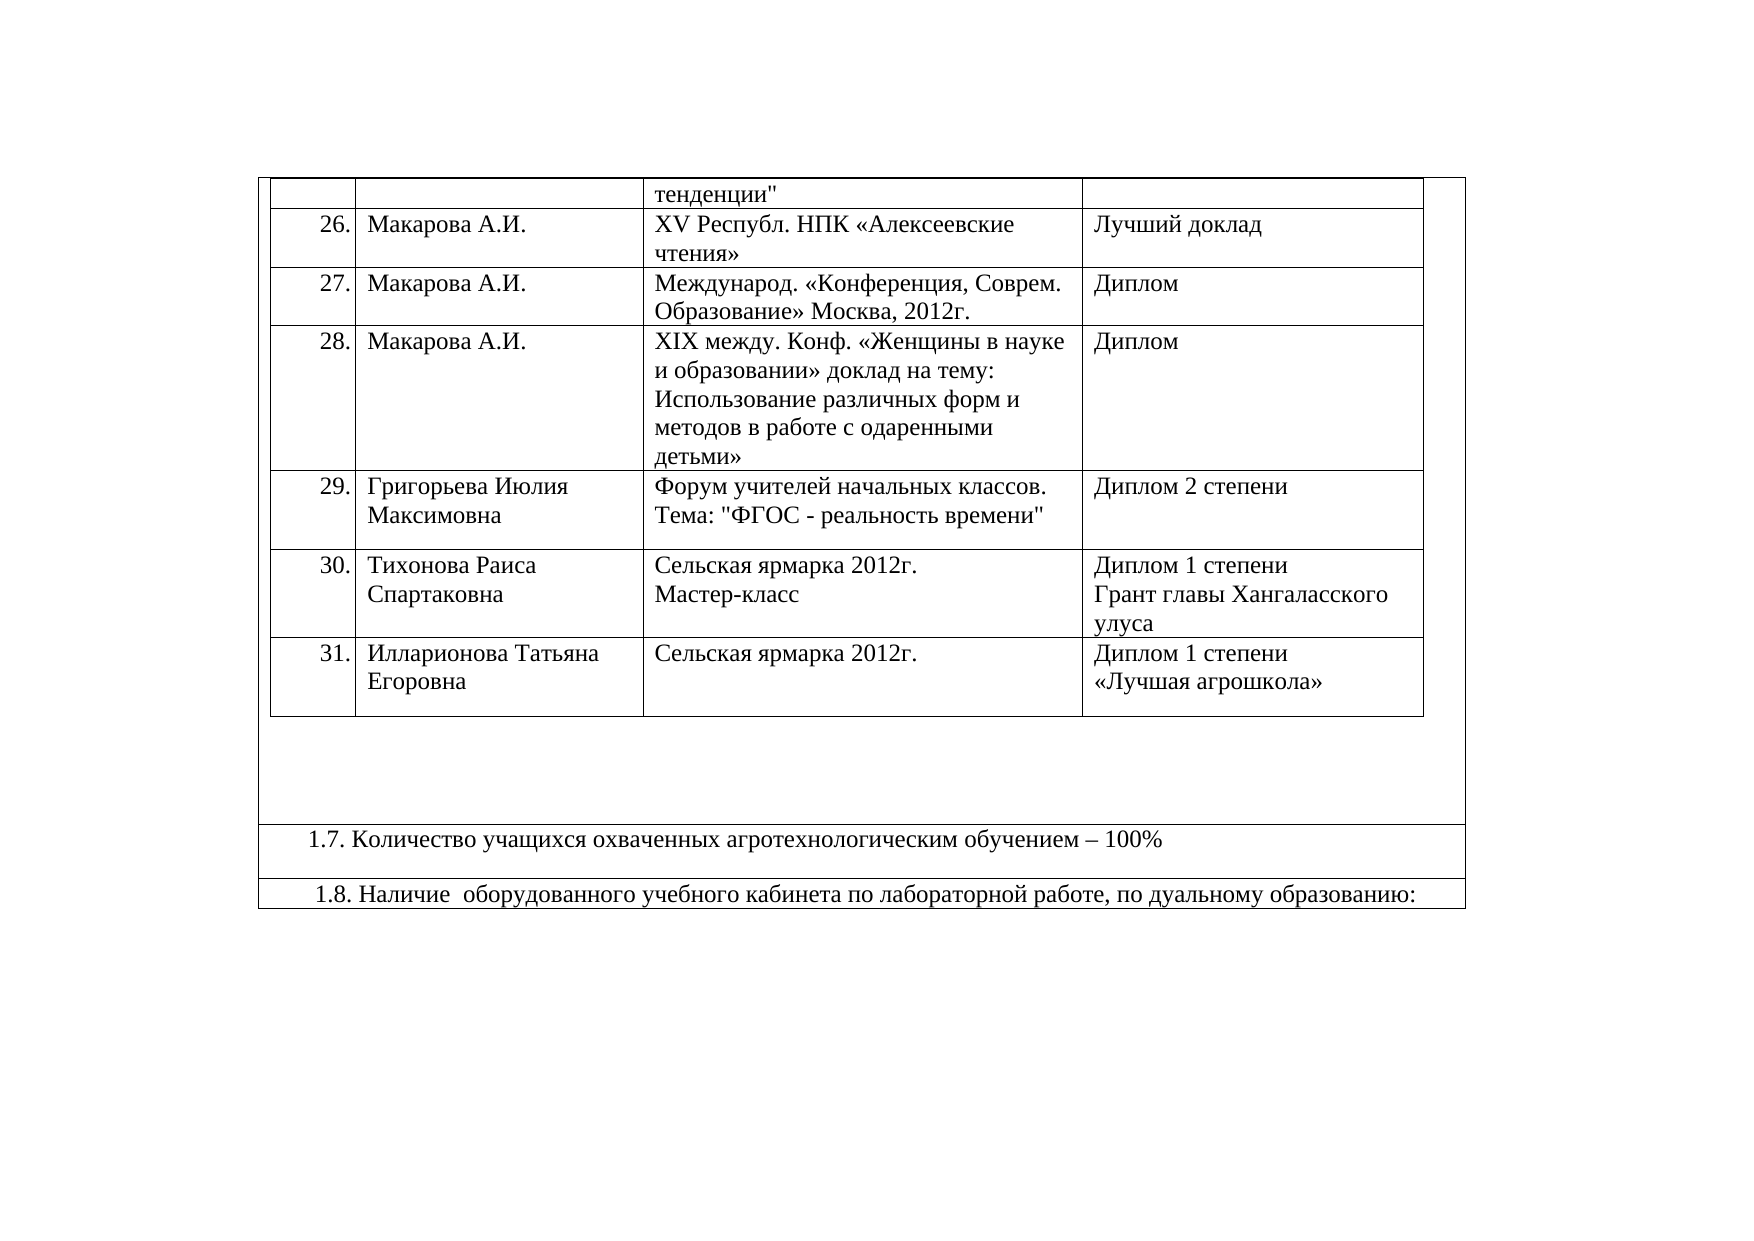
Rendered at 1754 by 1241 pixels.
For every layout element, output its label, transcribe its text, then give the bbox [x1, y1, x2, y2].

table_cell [259, 879, 1465, 908]
table_cell 1.7. Количество учащихся охваченных агротехнологическим обучением – 100% [259, 825, 1465, 878]
